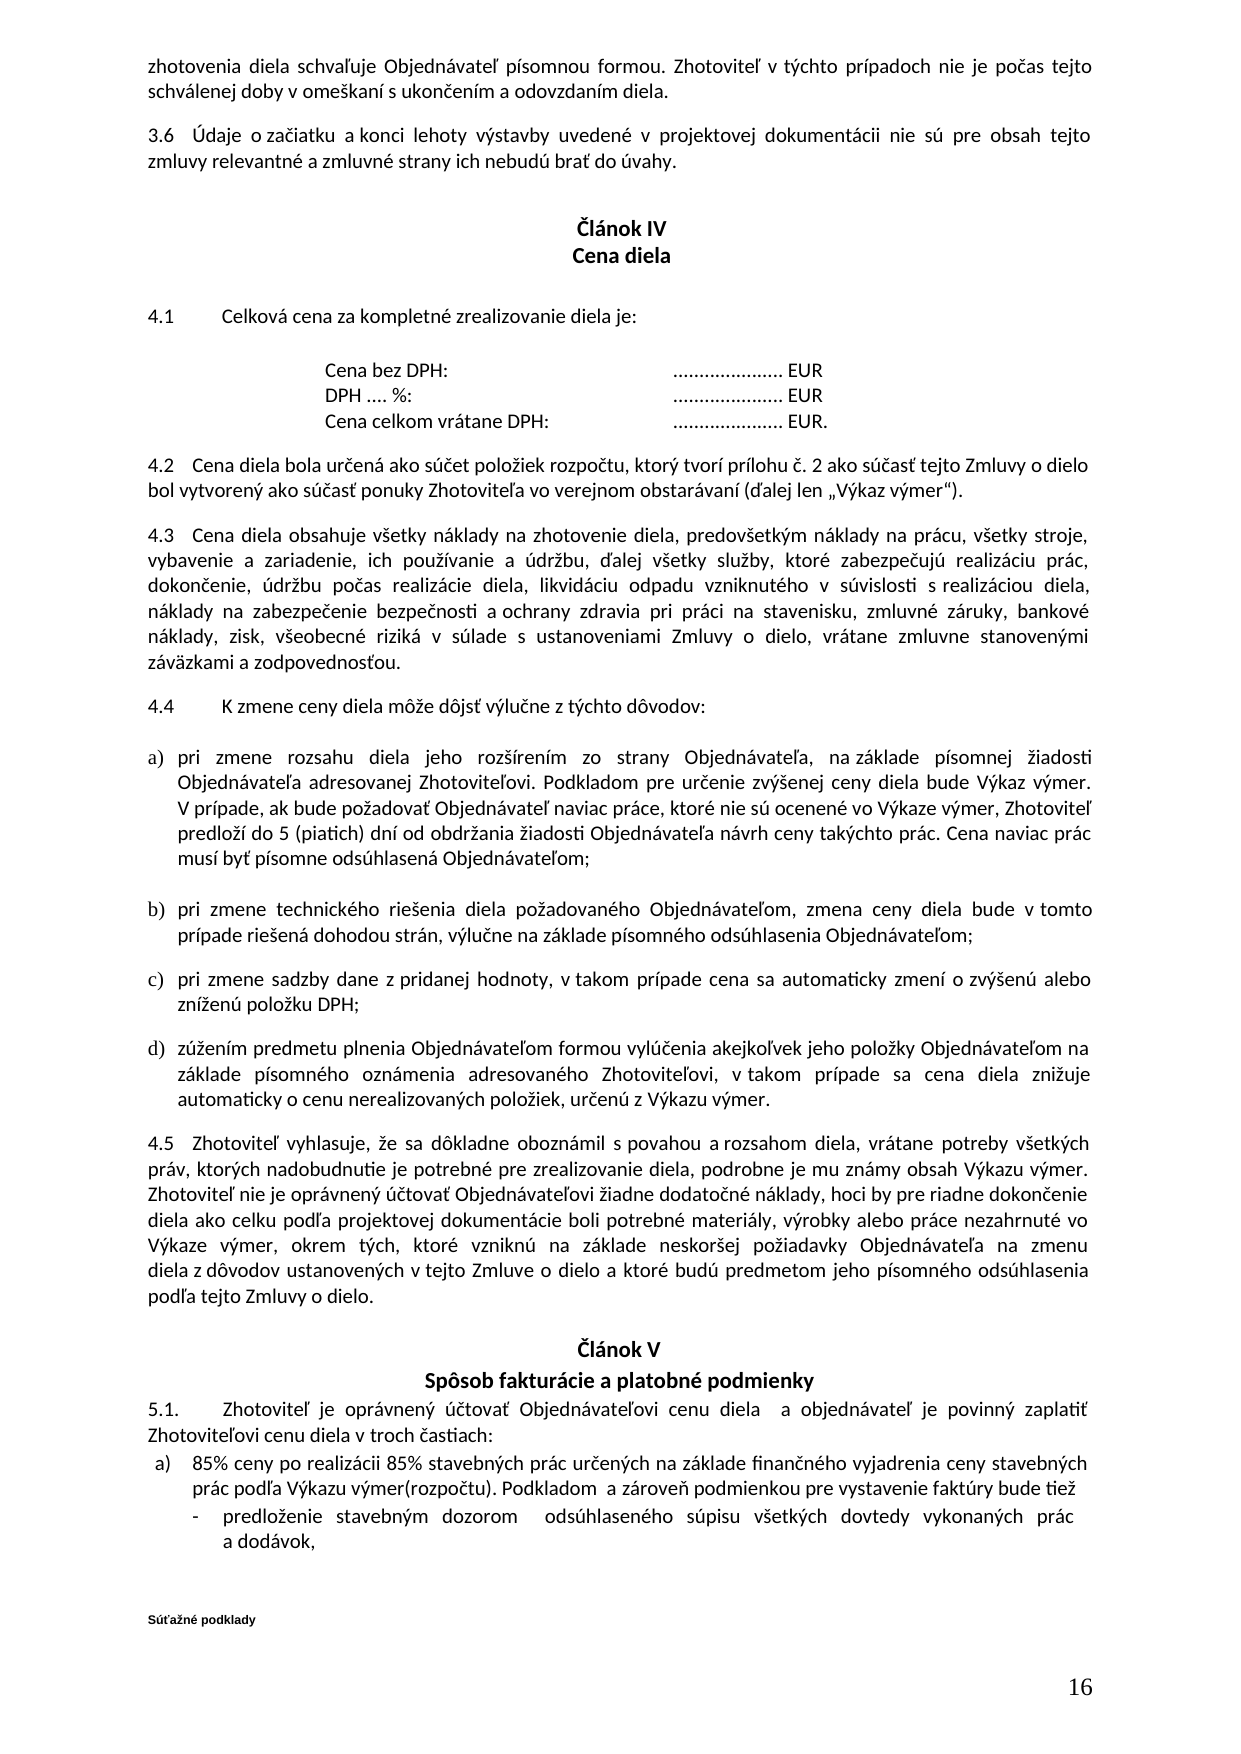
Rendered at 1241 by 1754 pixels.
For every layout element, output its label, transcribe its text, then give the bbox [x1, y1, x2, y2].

list Zhotoviteľ vyhlasuje, že sa dôkladne oboznámil s povahou a rozsahom diela, vrátane potreby všetkých práv, ktorých nadobudnutie je potrebné pre zrealizovanie diela, podrobne je mu známy obsah Výkazu výmer. Zhotoviteľ nie je oprávnený účtovať Objednávateľovi žiadne dodatočné náklady, hoci by pre riadne dokončenie diela ako celku podľa projektovej dokumentácie boli potrebné materiály, výrobky alebo práce nezahrnuté vo Výkaze výmer, okrem tých, ktoré vzniknú na základe neskoršej požiadavky Objednávateľa na zmenu diela z dôvodov ustanovených v tejto Zmluve o dielo a ktoré budú predmetom jeho písomného odsúhlasenia podľa tejto Zmluvy o dielo. [148, 1131, 1090, 1308]
list 85% ceny po realizácii 85% stavebných prác určených na základe finančného vyjadrenia ceny stavebných prác podľa Výkazu výmer(rozpočtu). Podkladom a zároveň podmienkou pre vystavenie faktúry bude tiež [154, 1450, 1089, 1501]
list pri zmene sadzby dane z pridanej hodnoty, v takom prípade cena sa automaticky zmení o zvýšenú alebo zníženú položku DPH; [148, 966, 1091, 1017]
text Cena bez DPH: ..................... EUR [148, 357, 1094, 383]
text Článok IV Cena diela [569, 214, 674, 270]
list Údaje o začiatku a konci lehoty výstavby uvedené v projektovej dokumentácii nie sú pre obsah tejto zmluvy relevantné a zmluvné strany ich nebudú brať do úvahy. [148, 123, 1092, 173]
text - predloženie stavebným dozorom odsúhlaseného súpisu všetkých dovtedy vykonaných prác a dodávok, [177, 1503, 1089, 1554]
list pri zmene rozsahu diela jeho rozšírením zo strany Objednávateľa, na základe písomnej žiadosti Objednávateľa adresovanej Zhotoviteľovi. Podkladom pre určenie zvýšenej ceny diela bude Výkaz výmer. V prípade, ak bude požadovať Objednávateľ naviac práce, ktoré nie sú ocenené vo Výkaze výmer, Zhotoviteľ predloží do 5 (piatich) dní od obdržania žiadosti Objednávateľa návrh ceny takýchto prác. Cena naviac prác musí byť písomne odsúhlasená Objednávateľom; [148, 744, 1092, 871]
text Článok V [148, 1335, 1090, 1363]
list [148, 53, 1092, 104]
list K zmene ceny diela môže dôjsť výlučne z týchto dôvodov: [148, 693, 1091, 718]
text Spôsob fakturácie a platobné podmienky [148, 1366, 1091, 1394]
text Cena celkom vrátane DPH: ..................... EUR. [148, 408, 1092, 433]
list zúžením predmetu plnenia Objednávateľom formou vylúčenia akejkoľvek jeho položky Objednávateľom na základe písomného oznámenia adresovaného Zhotoviteľovi, v takom prípade sa cena diela znižuje automaticky o cenu nerealizovaných položiek, určenú z Výkazu výmer. [148, 1036, 1091, 1112]
list Celková cena za kompletné zrealizovanie diela je: [148, 304, 1092, 329]
list Cena diela obsahuje všetky náklady na zhotovenie diela, predovšetkým náklady na prácu, všetky stroje, vybavenie a zariadenie, ich používanie a údržbu, ďalej všetky služby, ktoré zabezpečujú realizáciu prác, dokončenie, údržbu počas realizácie diela, likvidáciu odpadu vzniknutého v súvislosti s realizáciou diela, náklady na zabezpečenie bezpečnosti a ochrany zdravia pri práci na stavenisku, zmluvné záruky, bankové náklady, zisk, všeobecné riziká v súlade s ustanoveniami Zmluvy o dielo, vrátane zmluvne stanovenými záväzkami a zodpovednosťou. [148, 522, 1090, 674]
list pri zmene technického riešenia diela požadovaného Objednávateľom, zmena ceny diela bude v tomto prípade riešená dohodou strán, výlučne na základe písomného odsúhlasenia Objednávateľom; [148, 896, 1092, 947]
list Cena diela bola určená ako súčet položiek rozpočtu, ktorý tvorí prílohu č. 2 ako súčasť tejto Zmluvy o dielo bol vytvorený ako súčasť ponuky Zhotoviteľa vo verejnom obstarávaní (ďalej len „Výkaz výmer“). [148, 452, 1090, 503]
list Zhotoviteľ je oprávnený účtovať Objednávateľovi cenu diela a objednávateľ je povinný zaplatiť Zhotoviteľovi cenu diela v troch častiach: [148, 1397, 1089, 1447]
text DPH .... %: ..................... EUR [148, 383, 1094, 408]
